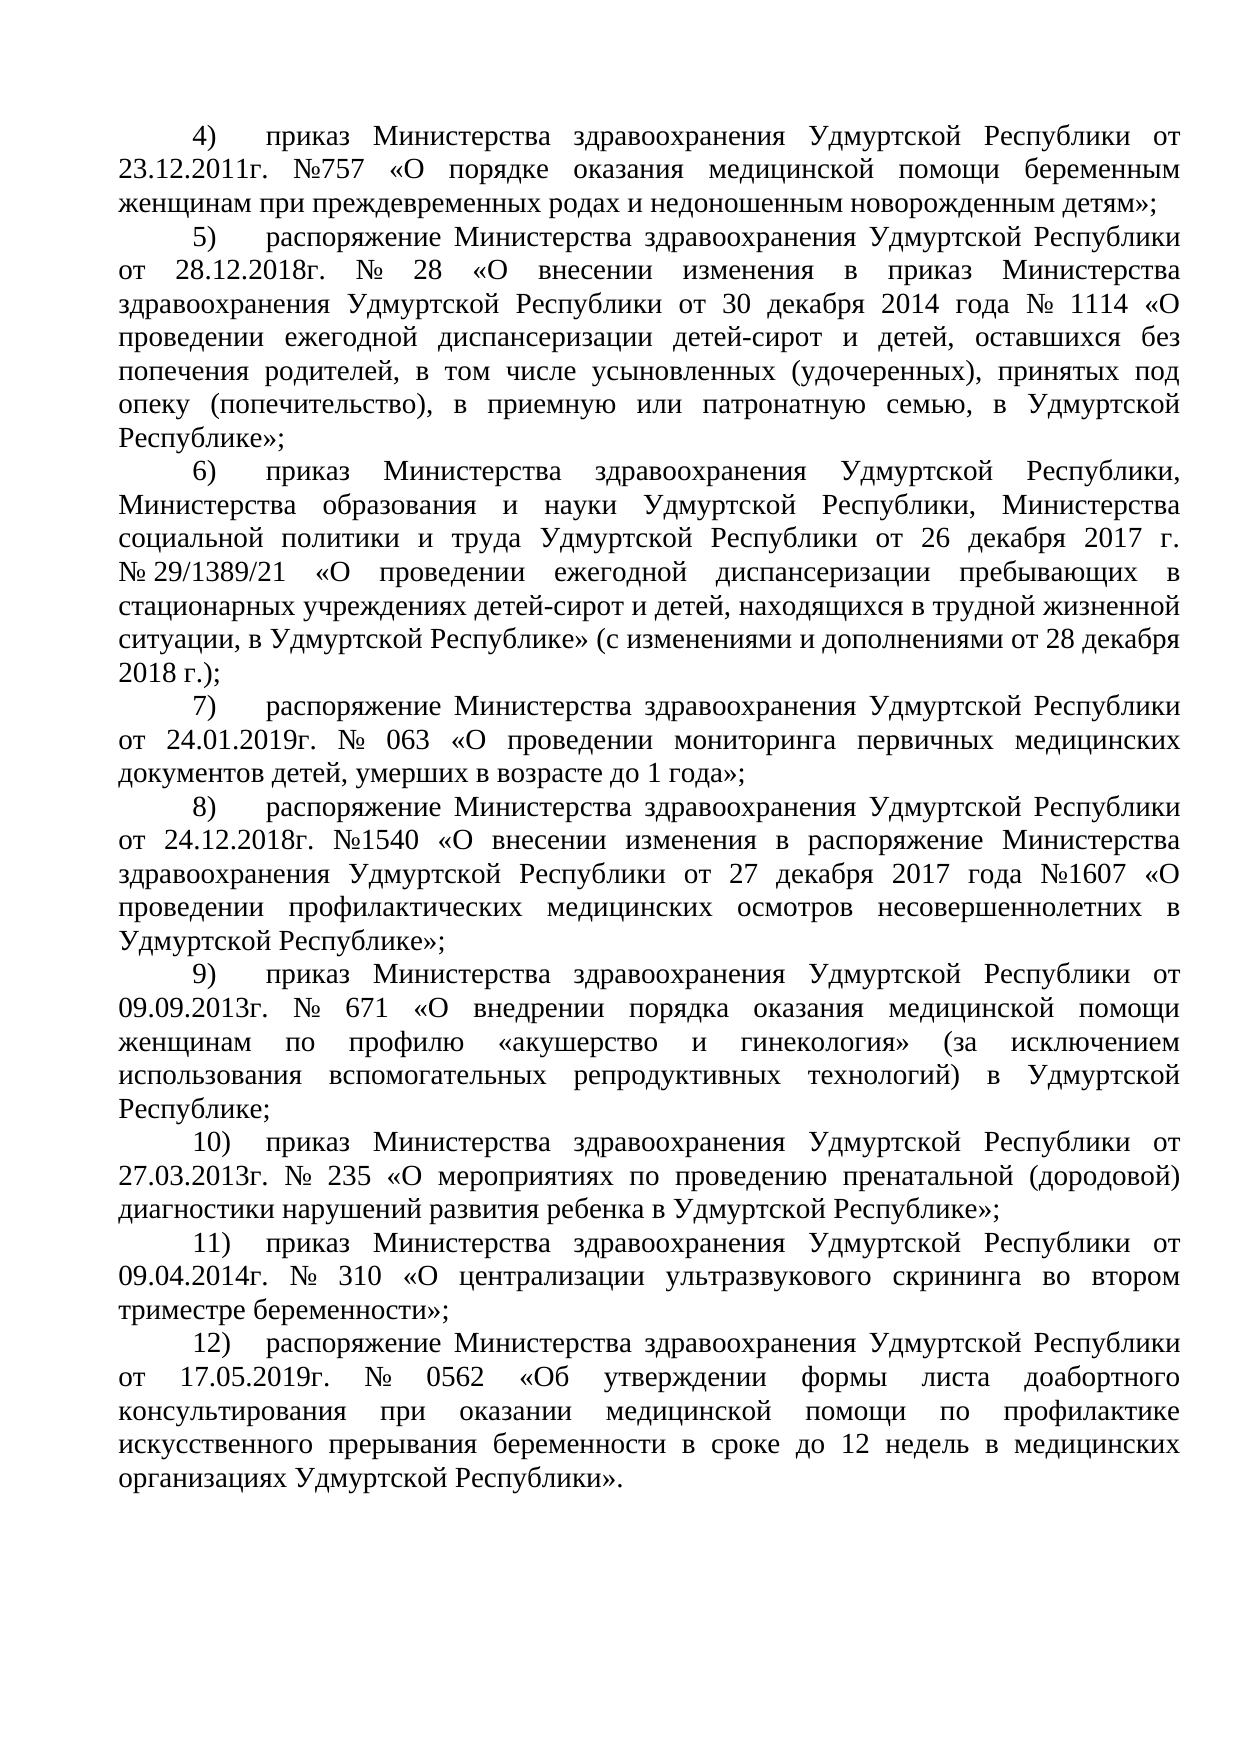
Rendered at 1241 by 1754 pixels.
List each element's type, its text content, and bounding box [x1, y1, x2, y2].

list приказ Министерства здравоохранения Удмуртской Республики от 09.09.2013г. № 671 «О внедрении порядка оказания медицинской помощи женщинам по профилю «акушерство и гинекология» (за исключением использования вспомогательных репродуктивных технологий) в Удмуртской Республике; [118, 957, 1181, 1124]
list приказ Министерства здравоохранения Удмуртской Республики от 23.12.2011г. №757 «О порядке оказания медицинской помощи беременным женщинам при преждевременных родах и недоношенным новорожденным детям»; [118, 118, 1181, 219]
list распоряжение Министерства здравоохранения Удмуртской Республики от 28.12.2018г. № 28 «О внесении изменения в приказ Министерства здравоохранения Удмуртской Республики от 30 декабря 2014 года № 1114 «О проведении ежегодной диспансеризации детей-сирот и детей, оставшихся без попечения родителей, в том числе усыновленных (удочеренных), принятых под опеку (попечительство), в приемную или патронатную семью, в Удмуртской Республике»; [118, 219, 1181, 453]
list распоряжение Министерства здравоохранения Удмуртской Республики от 24.12.2018г. №1540 «О внесении изменения в распоряжение Министерства здравоохранения Удмуртской Республики от 27 декабря 2017 года №1607 «О проведении профилактических медицинских осмотров несовершеннолетних в Удмуртской Республике»; [118, 789, 1181, 957]
list распоряжение Министерства здравоохранения Удмуртской Республики от 24.01.2019г. № 063 «О проведении мониторинга первичных медицинских документов детей, умерших в возрасте до 1 года»; [118, 688, 1181, 789]
list приказ Министерства здравоохранения Удмуртской Республики, Министерства образования и науки Удмуртской Республики, Министерства социальной политики и труда Удмуртской Республики от 26 декабря 2017 г. № 29/1389/21 «О проведении ежегодной диспансеризации пребывающих в стационарных учреждениях детей-сирот и детей, находящихся в трудной жизненной ситуации, в Удмуртской Республике» (с изменениями и дополнениями от 28 декабря 2018 г.); [118, 453, 1181, 688]
list приказ Министерства здравоохранения Удмуртской Республики от 09.04.2014г. № 310 «О централизации ультразвукового скрининга во втором триместре беременности»; [118, 1225, 1181, 1326]
list распоряжение Министерства здравоохранения Удмуртской Республики от 17.05.2019г. № 0562 «Об утверждении формы листа доабортного консультирования при оказании медицинской помощи по профилактике искусственного прерывания беременности в сроке до 12 недель в медицинских организациях Удмуртской Республики». [118, 1326, 1181, 1493]
list приказ Министерства здравоохранения Удмуртской Республики от 27.03.2013г. № 235 «О мероприятиях по проведению пренатальной (дородовой) диагностики нарушений развития ребенка в Удмуртской Республике»; [118, 1124, 1181, 1225]
